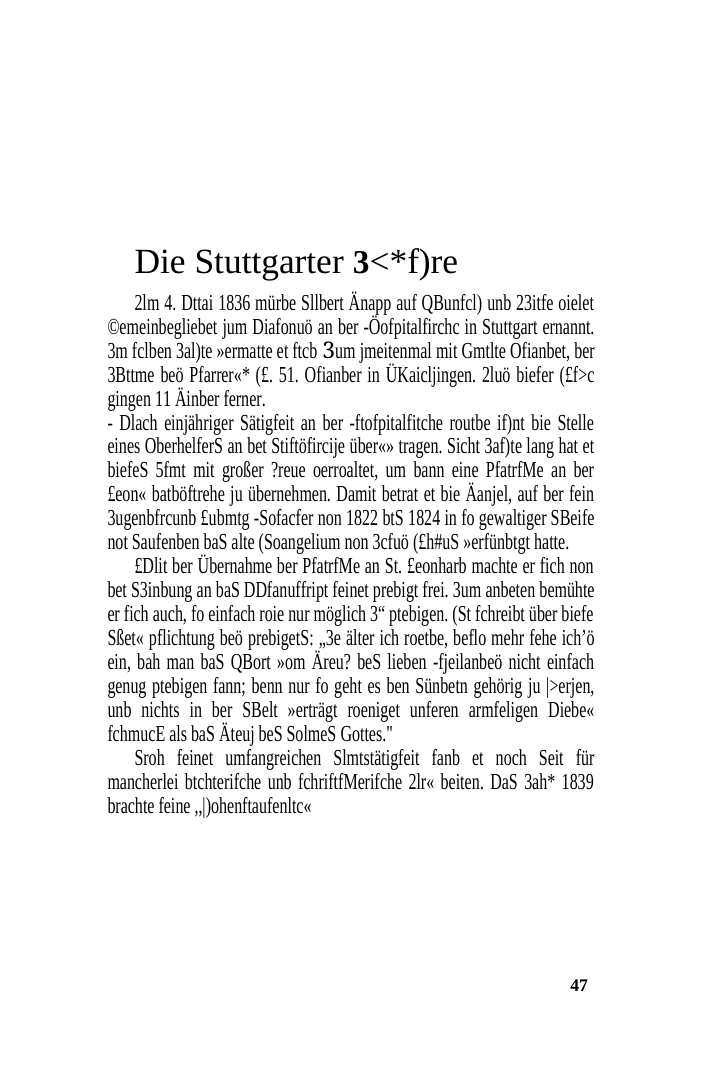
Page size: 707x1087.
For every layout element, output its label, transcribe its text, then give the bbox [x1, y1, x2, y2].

text 2lm 4. Dttai 1836 mürbe Sllbert Änapp auf QBunfcl) unb 23itfe oielet ©emeinbegliebet jum Diafonuö an ber -Öofpitalfirchc in Stuttgart ernannt. 3m fclben 3al)te »ermatte et ftcb 3um jmeitenmal mit Gmtlte Ofianbet, ber 3Bttme beö Pfarrer«* (£. 51. Ofianber in ÜKaicljingen. 2luö biefer (£f>c gingen 11 Äinber ferner. [107, 291, 595, 411]
subtitle Die Stuttgarter 3<*f)re [107, 245, 595, 281]
text £Dlit ber Übernahme ber PfatrfMe an St. £eonharb machte er fich non bet S3inbung an baS DDfanuffript feinet prebigt frei. 3um anbeten bemühte er fich auch, fo einfach roie nur möglich 3“ ptebigen. (St fchreibt über biefe Sßet« pflichtung beö prebigetS: „3e älter ich roetbe, beflo mehr fehe ich’ö ein, bah man baS QBort »om Äreu? beS lieben -fjeilanbeö nicht einfach genug ptebigen fann; benn nur fo geht es ben Sünbetn gehörig ju |>erjen, unb nichts in ber SBelt »erträgt roeniget unferen armfeligen Diebe« fchmucE als baS Äteuj beS SolmeS Gottes." [107, 554, 595, 746]
text 47 [570, 977, 588, 994]
text - Dlach einjähriger Sätigfeit an ber -ftofpitalfitche routbe if)nt bie Stelle eines OberhelferS an bet Stiftöfircije über«» tragen. Sicht 3af)te lang hat et biefeS 5fmt mit großer ?reue oerroaltet, um bann eine PfatrfMe an ber £eon« batböftrehe ju übernehmen. Damit betrat et bie Äanjel, auf ber fein 3ugenbfrcunb £ubmtg -Sofacfer non 1822 btS 1824 in fo gewaltiger SBeife not Saufenben baS alte (Soangelium non 3cfuö (£h#uS »erfünbtgt hatte. [107, 411, 595, 554]
text Sroh feinet umfangreichen Slmtstätigfeit fanb et noch Seit für mancherlei btchterifche unb fchriftfMerifche 2lr« beiten. DaS 3ah* 1839 brachte feine ,,|)ohenftaufenltc« [107, 746, 595, 818]
